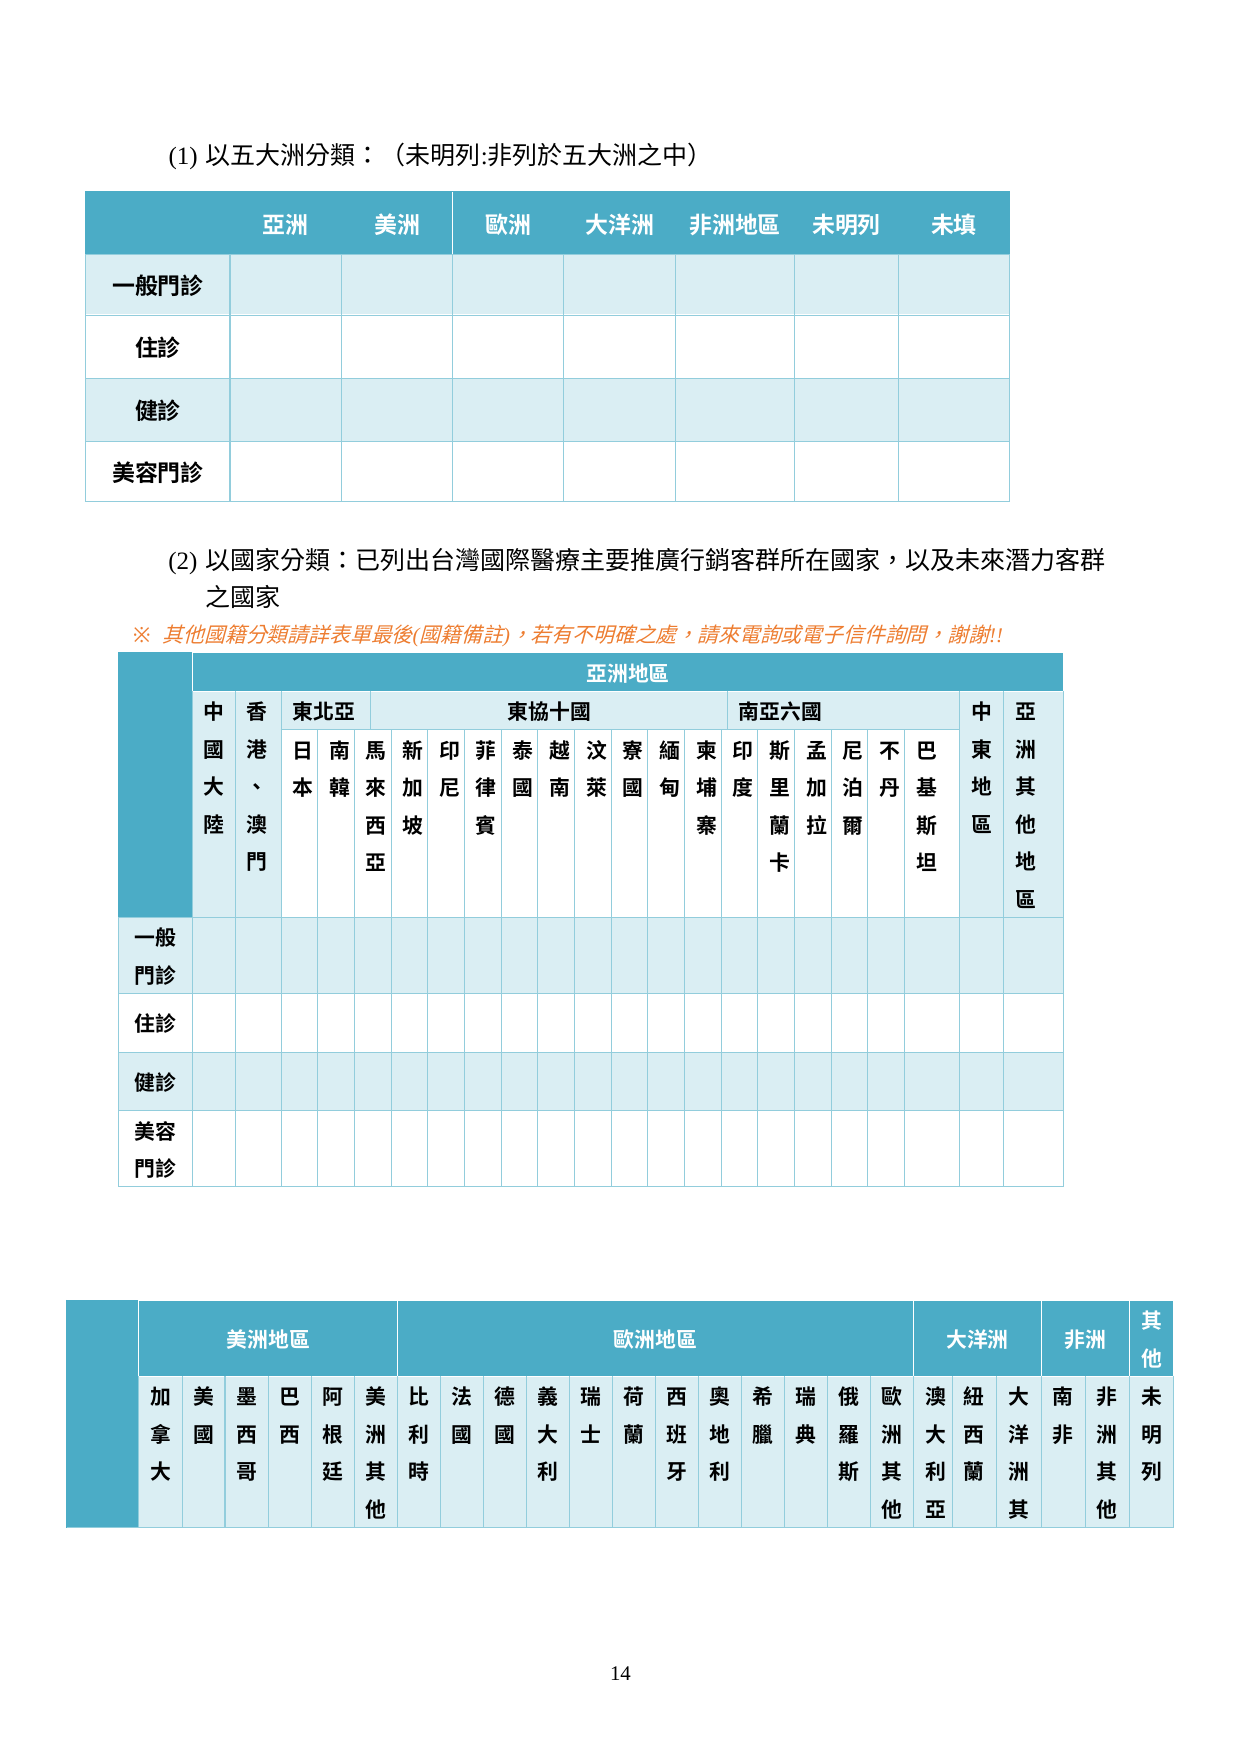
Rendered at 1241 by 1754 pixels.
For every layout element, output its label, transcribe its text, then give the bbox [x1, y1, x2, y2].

table_cell [318, 918, 354, 993]
table_cell 巴西 [269, 1377, 311, 1527]
table_cell [538, 994, 574, 1052]
table_cell [392, 994, 427, 1052]
table_cell [465, 1111, 501, 1186]
table_cell 大洋洲其他地區 [997, 1377, 1041, 1527]
table_cell [960, 918, 1003, 993]
table_cell [685, 1111, 721, 1186]
table_cell [868, 918, 904, 993]
table_cell 健診 [86, 379, 229, 441]
table_cell [564, 316, 675, 378]
table_cell 南非 [1042, 1377, 1085, 1527]
table_cell 荷蘭 [613, 1377, 655, 1527]
list 以五大洲分類：（未明列:非列於五大洲之中） [168, 135, 1122, 172]
table_cell [905, 918, 959, 993]
table_header 非洲 [1042, 1301, 1129, 1376]
table_cell [722, 994, 757, 1052]
table_cell [612, 918, 647, 993]
table_cell 馬來西亞 [355, 730, 391, 917]
table_cell [758, 1111, 794, 1186]
table_cell [905, 1053, 959, 1110]
table_cell [231, 379, 341, 441]
table_cell [868, 1111, 904, 1186]
table_cell [685, 994, 721, 1052]
table_cell [453, 316, 563, 378]
table_cell [676, 379, 794, 441]
table_cell 希臘 [742, 1377, 784, 1527]
table_cell [676, 442, 794, 501]
table_cell [236, 994, 281, 1052]
table_cell [564, 442, 675, 501]
table_cell [465, 918, 501, 993]
table_header 非洲地區 [675, 192, 794, 254]
table_cell 孟加拉 [795, 730, 831, 917]
table_cell [575, 1111, 611, 1186]
table_cell 法國 [441, 1377, 483, 1527]
table_cell 寮國 [612, 730, 647, 917]
table_cell [538, 1053, 574, 1110]
table_cell [231, 316, 341, 378]
table_cell [342, 442, 452, 501]
table_cell [282, 994, 317, 1052]
table_cell [795, 379, 898, 441]
table_cell [502, 1111, 537, 1186]
table_cell 瑞典 [785, 1377, 827, 1527]
table_cell [392, 918, 427, 993]
table_cell [868, 1053, 904, 1110]
table_cell [905, 1111, 959, 1186]
table_cell [648, 994, 684, 1052]
table_cell 南韓 [318, 730, 354, 917]
table_cell 緬甸 [648, 730, 684, 917]
table_cell [722, 1053, 757, 1110]
table_header 亞洲 [230, 192, 341, 254]
table_cell [236, 1111, 281, 1186]
table_cell 美洲其他地區 [355, 1377, 397, 1527]
table_cell [564, 255, 675, 314]
table_cell 菲律賓 [465, 730, 501, 917]
table_cell [465, 994, 501, 1052]
table_header 其他 [1130, 1301, 1173, 1376]
table_cell [282, 1053, 317, 1110]
table_cell [231, 442, 341, 501]
table_cell [193, 1111, 235, 1186]
table_cell [428, 1111, 464, 1186]
table_cell 越南 [538, 730, 574, 917]
table_cell [832, 994, 867, 1052]
table_cell [1004, 918, 1063, 993]
table_cell 紐西蘭 [953, 1377, 996, 1527]
table_cell [758, 1053, 794, 1110]
table_cell [832, 918, 867, 993]
table_cell 香港、 澳門 [236, 692, 281, 917]
list 以國家分類：已列出台灣國際醫療主要推廣行銷客群所在國家，以及未來潛力客群之國家 [168, 539, 1122, 614]
table_cell [428, 918, 464, 993]
table_cell [832, 1111, 867, 1186]
table_cell 不丹 [868, 730, 904, 917]
table_cell [392, 1053, 427, 1110]
table_cell 未明列 [1130, 1377, 1173, 1527]
table_cell 汶萊 [575, 730, 611, 917]
table_cell [795, 316, 898, 378]
table_cell [355, 1111, 391, 1186]
table_cell [282, 1111, 317, 1186]
table_header 亞洲地區 [193, 653, 1063, 691]
table_cell [758, 918, 794, 993]
table_cell 中國大陸 [193, 692, 235, 917]
table_cell [231, 255, 341, 314]
table_cell [564, 379, 675, 441]
table_cell [236, 1053, 281, 1110]
table_cell [453, 442, 563, 501]
table_cell [899, 379, 1009, 441]
table_cell 尼泊爾 [832, 730, 867, 917]
table_cell [193, 994, 235, 1052]
table_cell [832, 1053, 867, 1110]
table_cell [685, 918, 721, 993]
table_cell 東協十國 [371, 692, 727, 729]
table_cell [612, 1111, 647, 1186]
table_cell [575, 994, 611, 1052]
table_cell [428, 1053, 464, 1110]
table_cell 柬埔寨 [685, 730, 721, 917]
table_cell [502, 918, 537, 993]
table_cell [392, 1111, 427, 1186]
table_cell 非洲其他地區 [1086, 1377, 1129, 1527]
table_cell [318, 1053, 354, 1110]
table_cell [795, 255, 898, 314]
table_cell 美容門診 [86, 442, 229, 501]
table_cell [355, 918, 391, 993]
table_cell [575, 1053, 611, 1110]
table_cell [960, 1053, 1003, 1110]
table_cell [676, 255, 794, 314]
table_cell 阿根廷 [312, 1377, 354, 1527]
table_cell [453, 255, 563, 314]
table_cell [453, 379, 563, 441]
table_cell 健診 [119, 1053, 192, 1110]
table_cell [676, 316, 794, 378]
table_cell [960, 1111, 1003, 1186]
table_cell [282, 918, 317, 993]
table_cell [722, 918, 757, 993]
table_cell 巴基斯坦 [905, 730, 959, 917]
table_header [86, 192, 230, 254]
table_cell [648, 918, 684, 993]
table_cell [868, 994, 904, 1052]
table_cell [905, 994, 959, 1052]
table_cell [342, 255, 452, 314]
table_cell [355, 994, 391, 1052]
table_cell [428, 994, 464, 1052]
table_cell 東北亞 [282, 692, 370, 729]
table_header [119, 653, 192, 917]
table_cell 住診 [119, 994, 192, 1052]
table_cell [1004, 994, 1063, 1052]
table_cell 印尼 [428, 730, 464, 917]
table_cell [758, 994, 794, 1052]
table_cell 住診 [86, 316, 229, 378]
table_cell [795, 994, 831, 1052]
table_cell [795, 442, 898, 501]
list 其他國籍分類請詳表單最後(國籍備註)，若有不明確之處，請來電詢或電子信件詢問，謝謝!! [133, 614, 1122, 652]
table_cell 奧地利 [699, 1377, 741, 1527]
table_cell [612, 994, 647, 1052]
table_cell 俄羅斯 [828, 1377, 870, 1527]
table_cell [1004, 1053, 1063, 1110]
table_header 美洲 [341, 192, 452, 254]
table_cell [612, 1053, 647, 1110]
table_cell [465, 1053, 501, 1110]
table_cell [538, 1111, 574, 1186]
table_cell [899, 442, 1009, 501]
table_cell [795, 1053, 831, 1110]
table_cell [899, 316, 1009, 378]
table_cell 亞洲其他地區 [1004, 692, 1063, 917]
table_header 歐洲 [453, 192, 564, 254]
table_header 大洋洲 [564, 192, 675, 254]
table_header 歐洲地區 [398, 1301, 913, 1376]
table_cell [1004, 1111, 1063, 1186]
table_cell [193, 1053, 235, 1110]
table_cell 德國 [484, 1377, 526, 1527]
table_cell [236, 918, 281, 993]
table_header 未填 [898, 192, 1009, 254]
table_cell [899, 255, 1009, 314]
table_cell 西班牙 [656, 1377, 698, 1527]
table_header 大洋洲 [914, 1301, 1041, 1376]
table_cell 瑞士 [570, 1377, 612, 1527]
table_cell [685, 1053, 721, 1110]
table_cell 美國 [183, 1377, 224, 1527]
table_cell 泰國 [502, 730, 537, 917]
table_cell 比利時 [398, 1377, 440, 1527]
table_cell [318, 994, 354, 1052]
table_cell [575, 918, 611, 993]
table_cell [960, 994, 1003, 1052]
table_cell 歐洲其他地區 [871, 1377, 913, 1527]
table_cell [318, 1111, 354, 1186]
table_cell [538, 918, 574, 993]
table_cell [342, 379, 452, 441]
table_cell [355, 1053, 391, 1110]
table_cell [648, 1053, 684, 1110]
table_header [67, 1301, 138, 1527]
table_cell [342, 316, 452, 378]
table_cell [795, 918, 831, 993]
table_cell [502, 1053, 537, 1110]
table_cell 南亞六國 [728, 692, 959, 729]
table_header 未明列 [794, 192, 898, 254]
table_header 美洲地區 [139, 1301, 397, 1376]
table_cell 墨西哥 [226, 1377, 268, 1527]
table_cell 加拿大 [139, 1377, 182, 1527]
table_cell 一般門診 [86, 255, 229, 314]
table_cell [502, 994, 537, 1052]
table_cell [193, 918, 235, 993]
table_cell 斯里蘭卡 [758, 730, 794, 917]
table_cell [795, 1111, 831, 1186]
table_cell 美容門診 [119, 1111, 192, 1186]
table_cell [722, 1111, 757, 1186]
table_cell 澳大利亞 [914, 1377, 952, 1527]
table_cell 日本 [282, 730, 317, 917]
table_cell 中東地區 [960, 692, 1003, 917]
table_cell 印度 [722, 730, 757, 917]
table_cell 一般門診 [119, 918, 192, 993]
table_cell 義大利 [527, 1377, 569, 1527]
table_cell [648, 1111, 684, 1186]
table_cell 新加坡 [392, 730, 427, 917]
